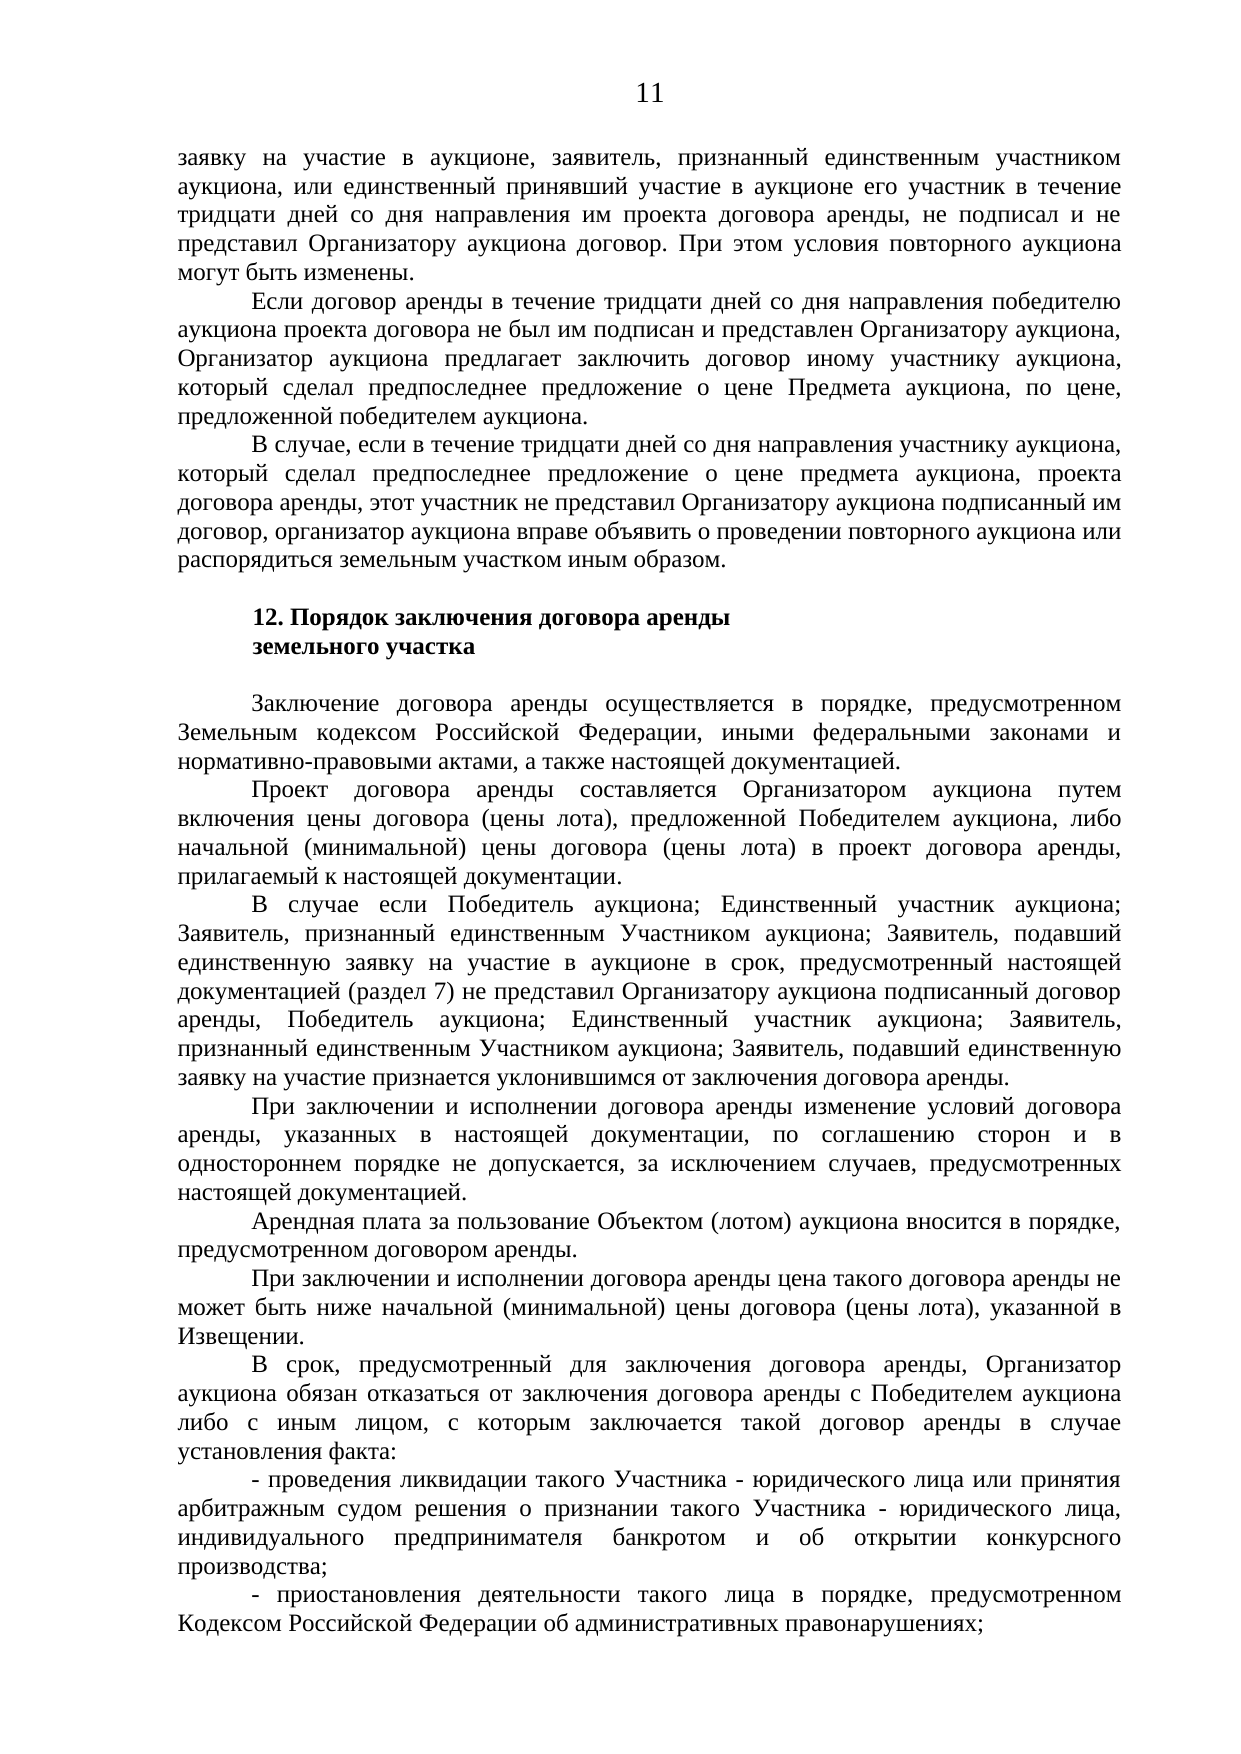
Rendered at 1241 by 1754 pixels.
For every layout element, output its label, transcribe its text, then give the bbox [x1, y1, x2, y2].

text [177, 142, 1122, 286]
text - приостановления деятельности такого лица в порядке, предусмотренном Кодексом Российской Федерации об административных правонарушениях; [177, 1579, 1122, 1637]
text Проект договора аренды составляется Организатором аукциона путем включения цены договора (цены лота), предложенной Победителем аукциона, либо начальной (минимальной) цены договора (цены лота) в проект договора аренды, прилагаемый к настоящей документации. [177, 774, 1122, 889]
text При заключении и исполнении договора аренды цена такого договора аренды не может быть ниже начальной (минимальной) цены договора (цены лота), указанной в Извещении. [177, 1263, 1122, 1349]
text Арендная плата за пользование Объектом (лотом) аукциона вносится в порядке, предусмотренном договором аренды. [177, 1206, 1122, 1263]
text В случае, если в течение тридцати дней со дня направления участнику аукциона, который сделал предпоследнее предложение о цене предмета аукциона, проекта договора аренды, этот участник не представил Организатору аукциона подписанный им договор, организатор аукциона вправе объявить о проведении повторного аукциона или распорядиться земельным участком иным образом. [177, 429, 1122, 573]
text земельного участка [177, 631, 1122, 659]
text Если договор аренды в течение тридцати дней со дня направления победителю аукциона проекта договора не был им подписан и представлен Организатору аукциона, Организатор аукциона предлагает заключить договор иному участнику аукциона, который сделал предпоследнее предложение о цене Предмета аукциона, по цене, предложенной победителем аукциона. [177, 286, 1122, 429]
text 12. Порядок заключения договора аренды [252, 602, 1122, 631]
text В срок, предусмотренный для заключения договора аренды, Организатор аукциона обязан отказаться от заключения договора аренды с Победителем аукциона либо с иным лицом, с которым заключается такой договор аренды в случае установления факта: [177, 1349, 1122, 1464]
text В случае если Победитель аукциона; Единственный участник аукциона; Заявитель, признанный единственным Участником аукциона; Заявитель, подавший единственную заявку на участие в аукционе в срок, предусмотренный настоящей документацией (раздел 7) не представил Организатору аукциона подписанный договор аренды, Победитель аукциона; Единственный участник аукциона; Заявитель, признанный единственным Участником аукциона; Заявитель, подавший единственную заявку на участие признается уклонившимся от заключения договора аренды. [177, 889, 1122, 1091]
text Заключение договора аренды осуществляется в порядке, предусмотренном Земельным кодексом Российской Федерации, иными федеральными законами и нормативно-правовыми актами, а также настоящей документацией. [177, 688, 1122, 774]
text При заключении и исполнении договора аренды изменение условий договора аренды, указанных в настоящей документации, по соглашению сторон и в одностороннем порядке не допускается, за исключением случаев, предусмотренных настоящей документацией. [177, 1091, 1122, 1206]
text - проведения ликвидации такого Участника - юридического лица или принятия арбитражным судом решения о признании такого Участника - юридического лица, индивидуального предпринимателя банкротом и об открытии конкурсного производства; [177, 1464, 1122, 1579]
